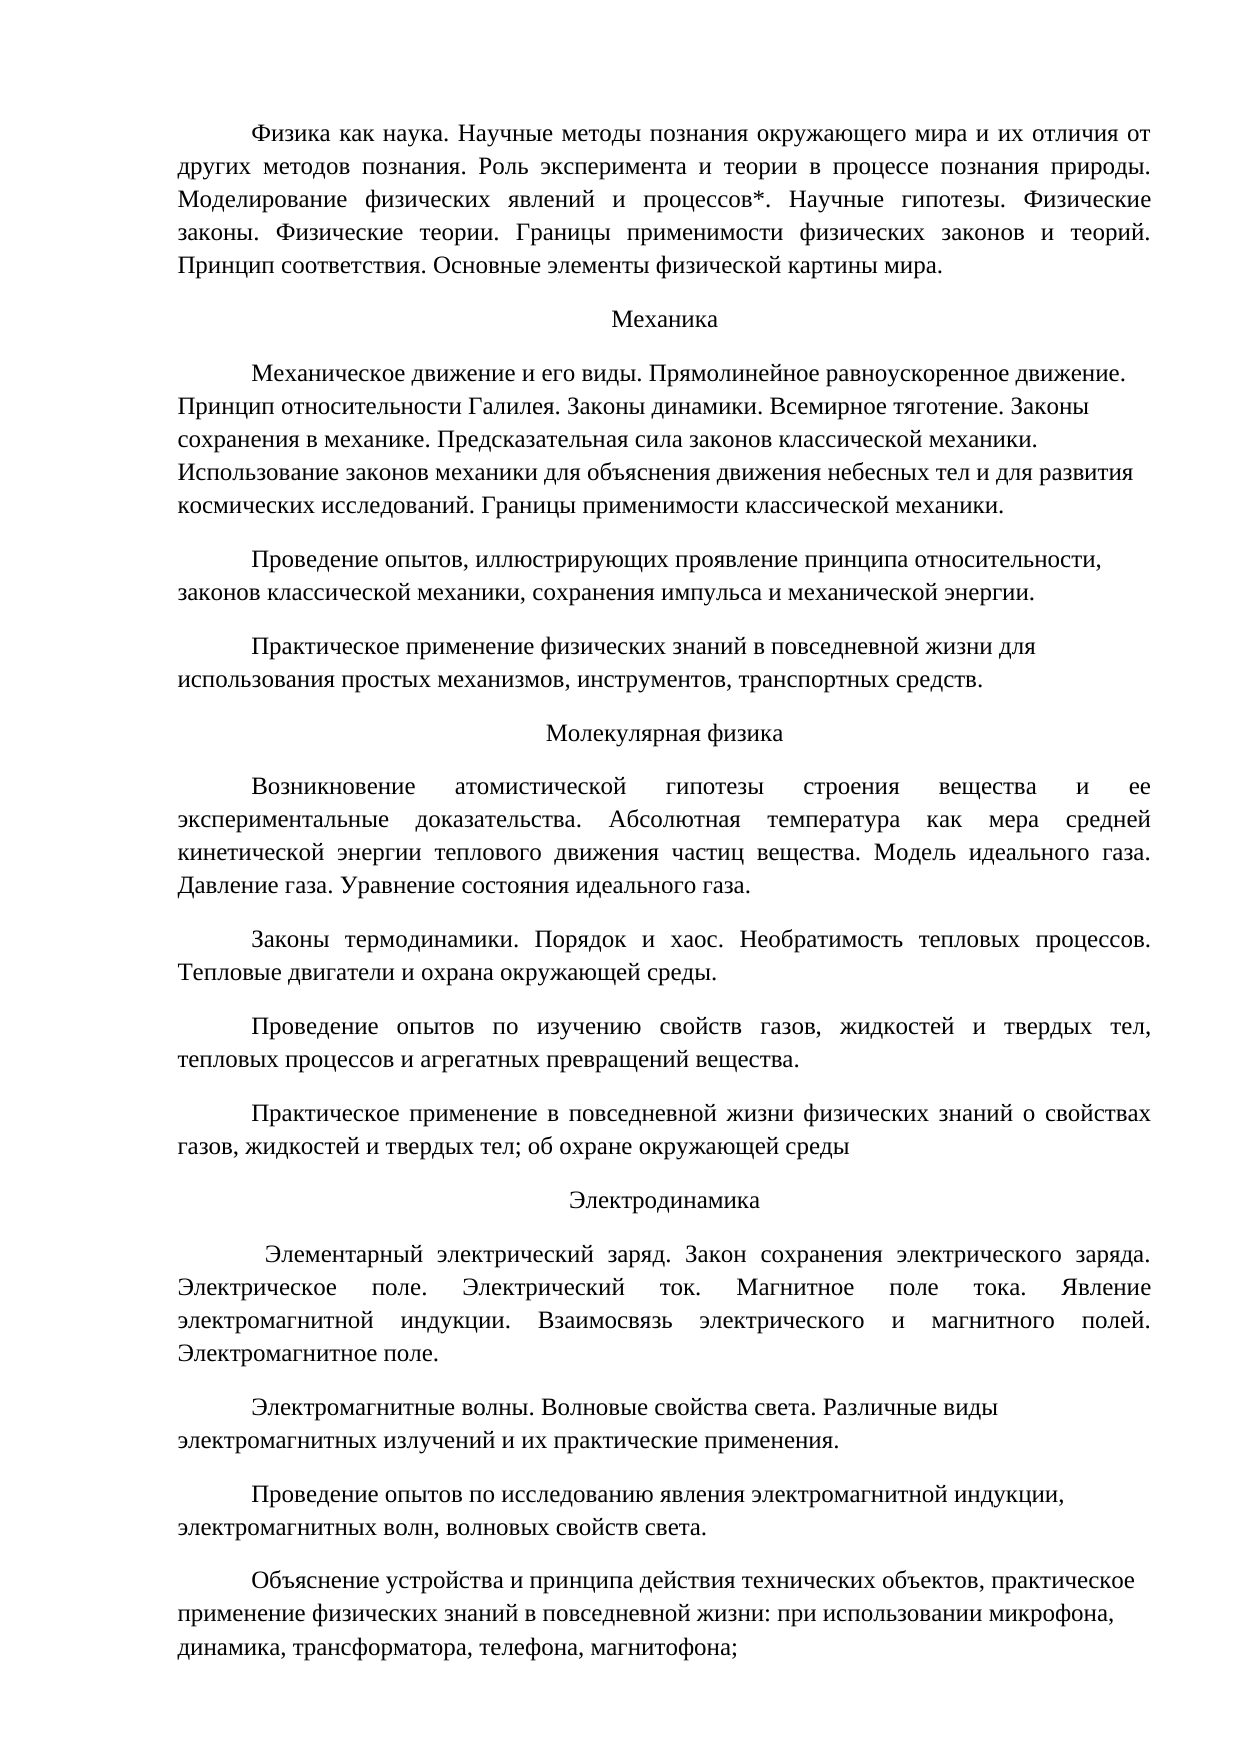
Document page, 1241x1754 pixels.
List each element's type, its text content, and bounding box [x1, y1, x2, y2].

text Элементарный электрический заряд. Закон сохранения электрического заряда. Электрическое поле. Электрический ток. Магнитное поле тока. Явление электромагнитной индукции. Взаимосвязь электрического и магнитного полей. Электромагнитное поле. [177, 1239, 1152, 1367]
text Проведение опытов по изучению свойств газов, жидкостей и твердых тел, тепловых процессов и агрегатных превращений вещества. [177, 1011, 1152, 1073]
text Механика [177, 304, 1152, 333]
text Физика как наука. Научные методы познания окружающего мира и их отличия от других методов познания. Роль эксперимента и теории в процессе познания природы. Моделирование физических явлений и процессов*. Научные гипотезы. Физические законы. Физические теории. Границы применимости физических законов и теорий. Принцип соответствия. Основные элементы физической картины мира. [177, 118, 1152, 279]
text Проведение опытов, иллюстрирующих проявление принципа относительности, законов классической механики, сохранения импульса и механической энергии. [177, 544, 1152, 606]
text Механическое движение и его виды. Прямолинейное равноускоренное движение. Принцип относительности Галилея. Законы динамики. Всемирное тяготение. Законы сохранения в механике. Предсказательная сила законов классической механики. Использование законов механики для объяснения движения небесных тел и для развития космических исследований. Границы применимости классической механики. [177, 358, 1152, 519]
text Практическое применение в повседневной жизни физических знаний о свойствах газов, жидкостей и твердых тел; об охране окружающей среды [177, 1098, 1152, 1160]
text Проведение опытов по исследованию явления электромагнитной индукции, электромагнитных волн, волновых свойств света. [177, 1479, 1152, 1540]
text Объяснение устройства и принципа действия технических объектов, практическое применение физических знаний в повседневной жизни: при использовании микрофона, динамика, трансформатора, телефона, магнитофона; [177, 1566, 1152, 1660]
text Законы термодинамики. Порядок и хаос. Необратимость тепловых процессов. Тепловые двигатели и охрана окружающей среды. [177, 924, 1152, 986]
text Практическое применение физических знаний в повседневной жизни для использования простых механизмов, инструментов, транспортных средств. [177, 631, 1152, 692]
text Молекулярная физика [177, 718, 1152, 746]
text Электродинамика [177, 1185, 1152, 1214]
text Возникновение атомистической гипотезы строения вещества и ее экспериментальные доказательства. Абсолютная температура как мера средней кинетической энергии теплового движения частиц вещества. Модель идеального газа. Давление газа. Уравнение состояния идеального газа. [177, 771, 1152, 899]
text Электромагнитные волны. Волновые свойства света. Различные виды электромагнитных излучений и их практические применения. [177, 1392, 1152, 1453]
